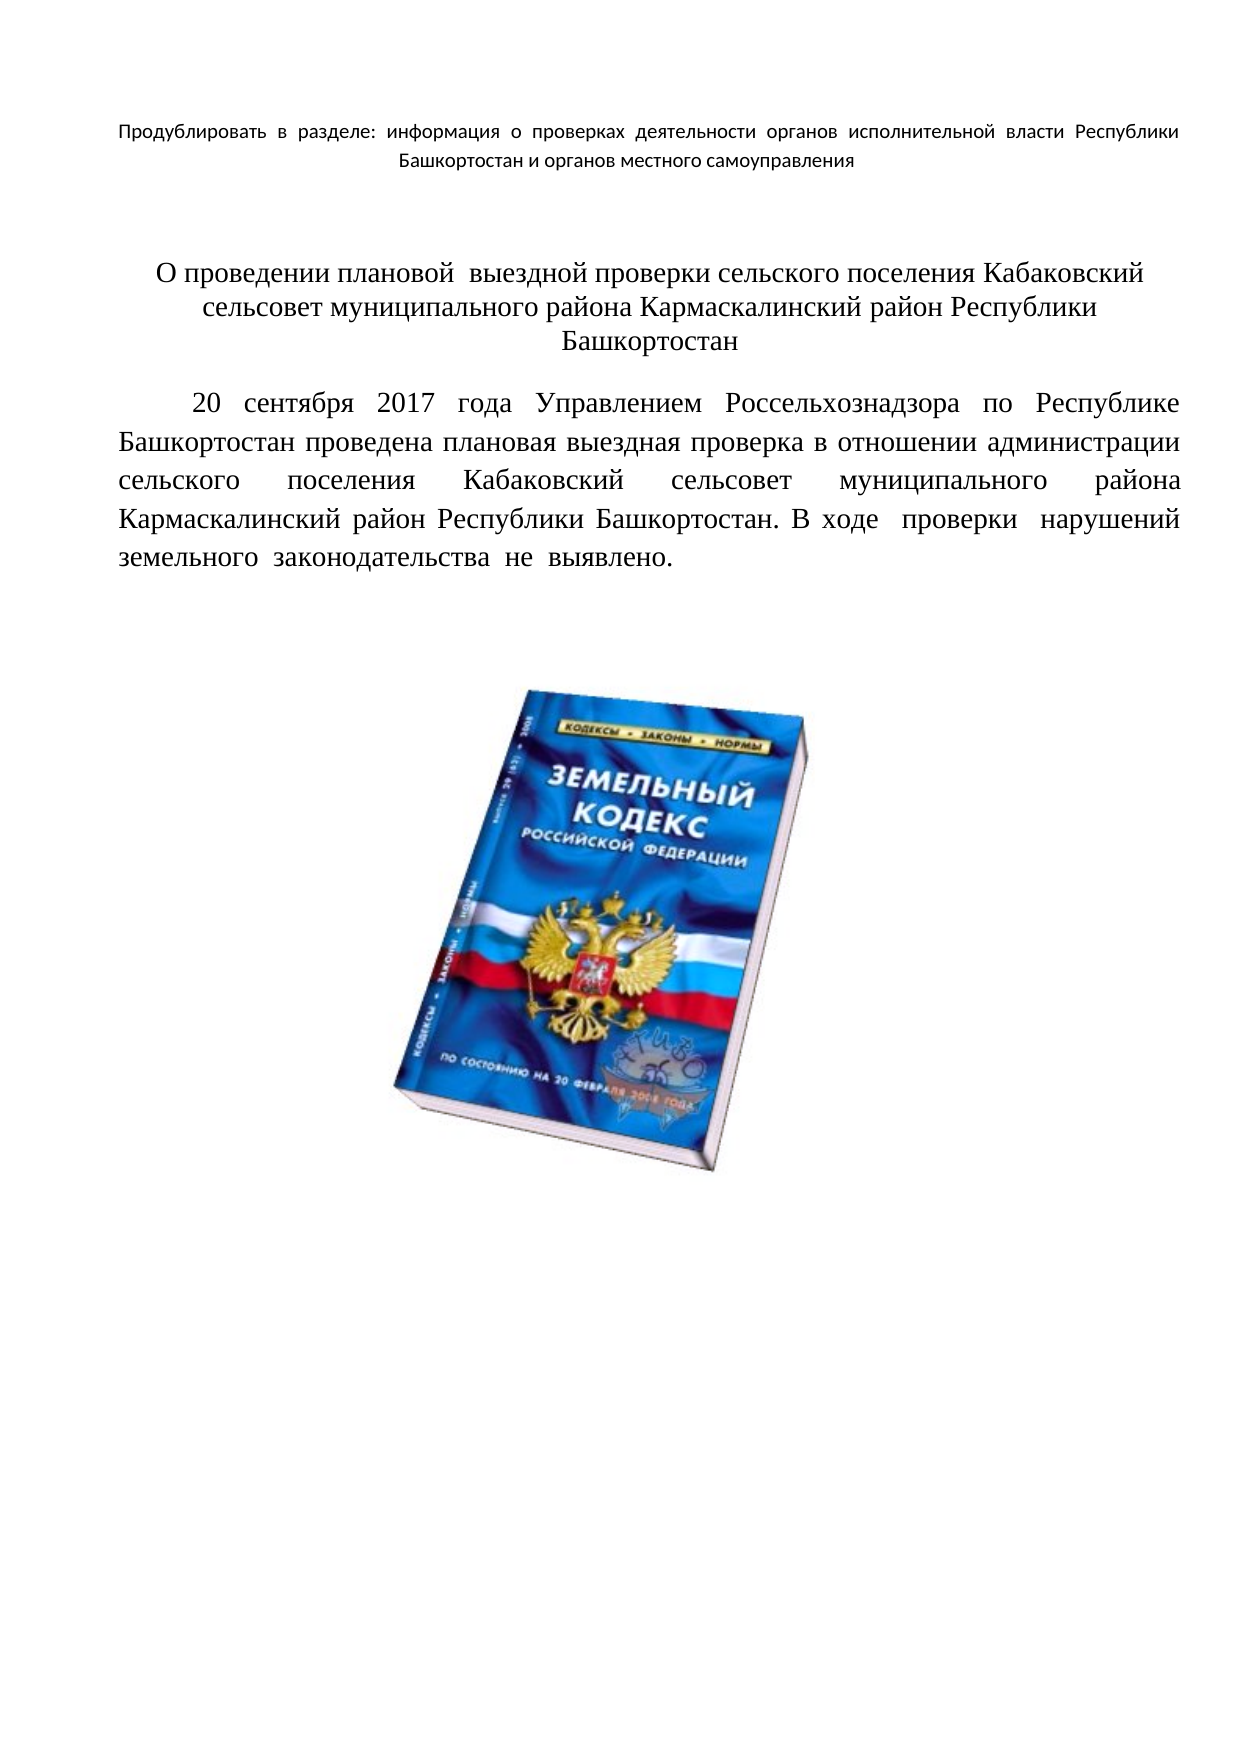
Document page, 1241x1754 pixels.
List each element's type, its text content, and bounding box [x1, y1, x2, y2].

text 20 сентября 2017 года Управлением Россельхознадзора по Республике Башкортостан проведена плановая выездная проверка в отношении администрации сельского поселения Кабаковский сельсовет муниципального района Кармаскалинский район Республики Башкортостан. В ходе проверки нарушений земельного законодательства не выявлено. [118, 385, 1181, 573]
picture [339, 637, 887, 1185]
text Продублировать в разделе: информация о проверках деятельности органов исполнительной власти Республики Башкортостан и органов местного самоуправления [118, 118, 1181, 173]
subtitle О проведении плановой выездной проверки сельского поселения Кабаковский сельсовет муниципального района Кармаскалинский район Республики Башкортостан [118, 256, 1181, 356]
